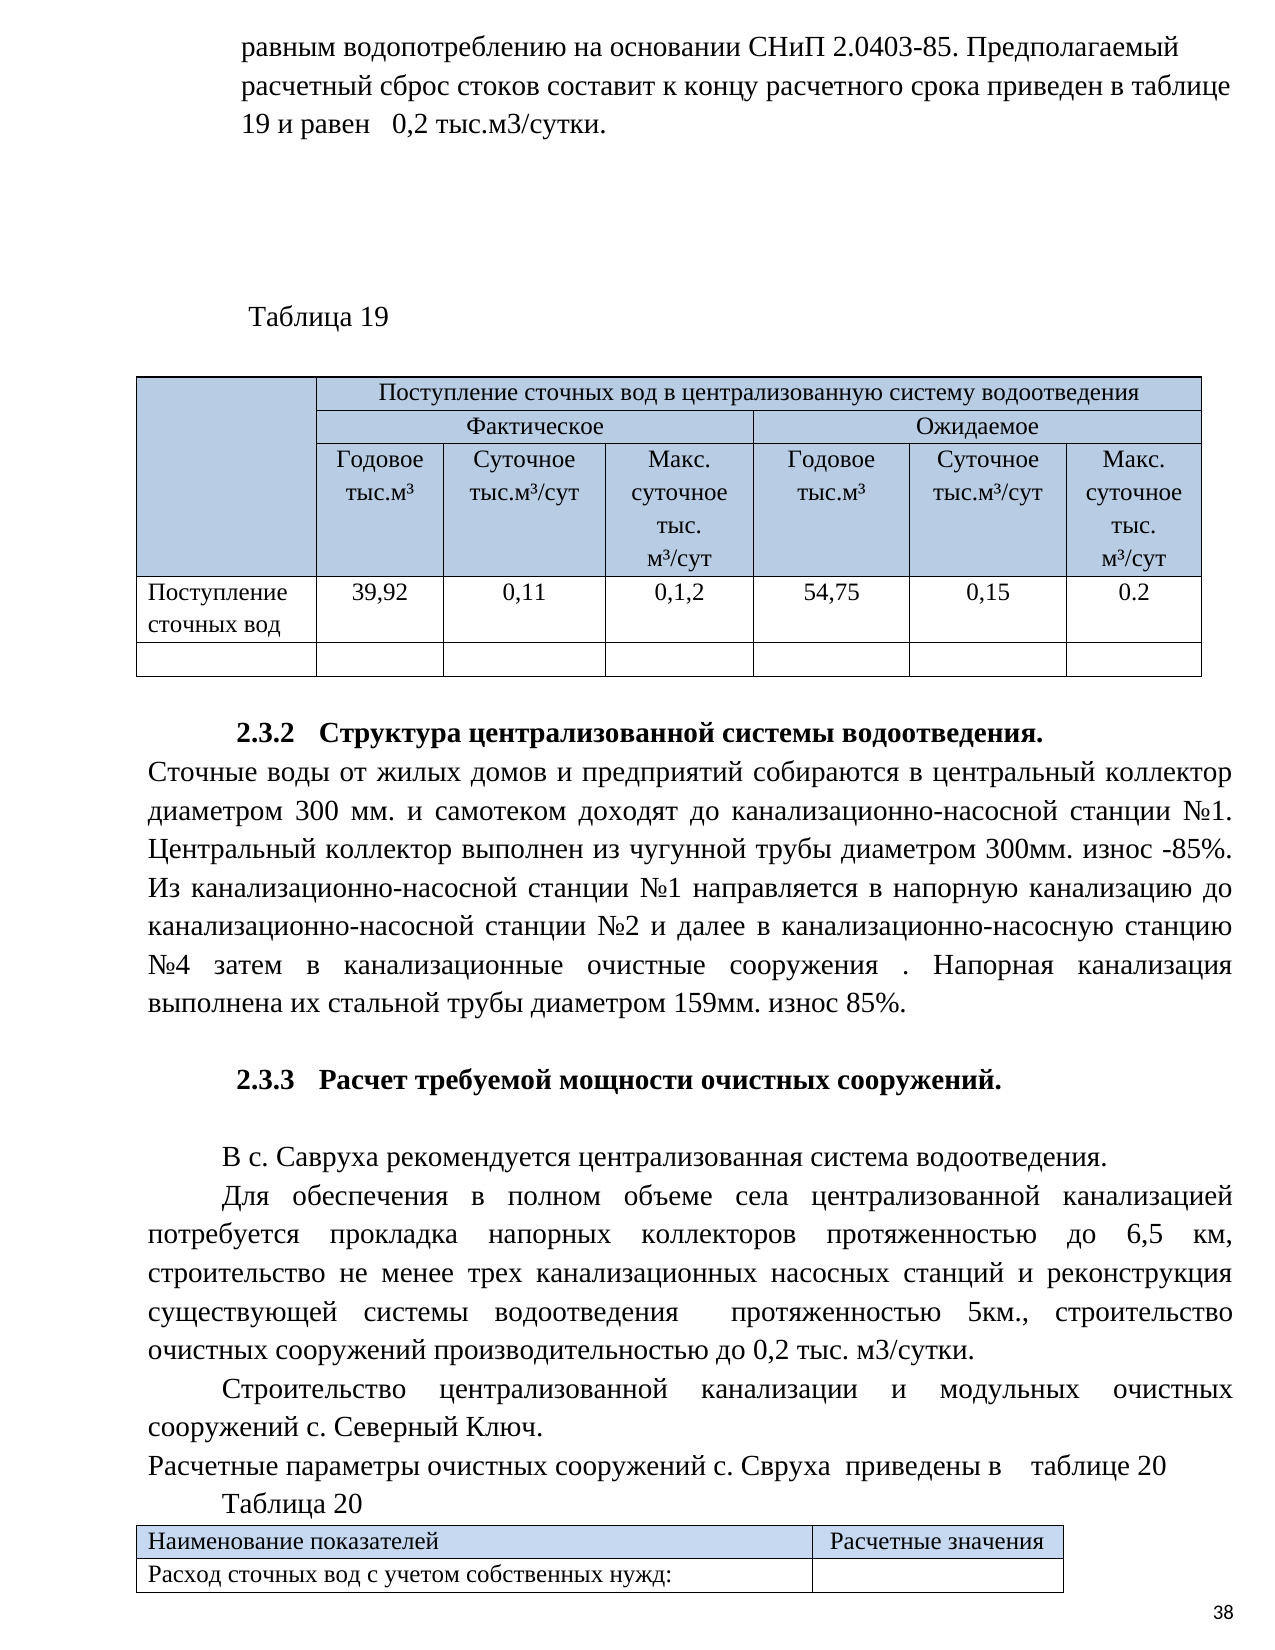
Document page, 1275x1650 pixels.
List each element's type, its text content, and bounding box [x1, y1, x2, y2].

table_cell [910, 643, 1066, 676]
table_cell Поступление сточных вод [137, 577, 316, 642]
table_cell 54,75 [754, 577, 909, 642]
table_cell [137, 643, 316, 676]
table_cell [1067, 643, 1201, 676]
table_cell 0,15 [910, 577, 1066, 642]
table_cell 0,11 [444, 577, 605, 642]
table_cell Годовое тыс.м³ [754, 444, 909, 576]
table_cell Годовое тыс.м³ [317, 444, 443, 576]
table_header Наименование показателей [137, 1526, 812, 1558]
table_cell Ожидаемое [754, 411, 1201, 443]
table_cell Расход сточных вод с учетом собственных нужд: [137, 1559, 812, 1592]
list Структура централизованной системы водоотведения. [236, 716, 1234, 749]
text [241, 29, 1234, 140]
table_header Расчетные значения [813, 1526, 1063, 1558]
table_cell Фактическое [317, 411, 753, 443]
text Для обеспечения в полном объеме села централизованной канализацией потребуется прокладка напорных коллекторов протяженностью до 6,5 км, строительство не менее трех канализационных насосных станций и реконструкция существующей системы водоотведения протяженностью 5км., строительство очистных сооружений производительностью до 0,2 тыс. м3/сутки. [148, 1178, 1234, 1366]
table_header [137, 378, 316, 576]
text Сточные воды от жилых домов и предприятий собираются в центральный коллектор диаметром 300 мм. и самотеком доходят до канализационно-насосной станции №1. Центральный коллектор выполнен из чугунной трубы диаметром 300мм. износ -85%. Из канализационно-насосной станции №1 направляется в напорную канализацию до канализационно-насосной станции №2 и далее в канализационно-насосную станцию №4 затем в канализационные очистные сооружения . Напорная канализация выполнена их стальной трубы диаметром 159мм. износ 85%. [148, 754, 1234, 1019]
table_header Поступление сточных вод в централизованную систему водоотведения [317, 378, 1201, 410]
table_cell 0,1,2 [606, 577, 753, 642]
table_cell Макс. суточное тыс. м³/сут [606, 444, 753, 576]
table_cell [606, 643, 753, 676]
table_cell [754, 643, 909, 676]
text Таблица 19 [241, 299, 1234, 333]
table_cell 39,92 [317, 577, 443, 642]
table_cell 0.2 [1067, 577, 1201, 642]
table_cell Суточное тыс.м³/сут [910, 444, 1066, 576]
text Строительство централизованной канализации и модульных очистных сооружений с. Северный Ключ. [148, 1371, 1234, 1443]
table_cell Макс. суточное тыс. м³/сут [1067, 444, 1201, 576]
text Расчетные параметры очистных сооружений с. Свруха приведены в таблице 20 [148, 1448, 1234, 1481]
text Таблица 20 [148, 1486, 1234, 1520]
text В с. Савруха рекомендуется централизованная система водоотведения. [148, 1139, 1234, 1173]
list Расчет требуемой мощности очистных сооружений. [236, 1062, 1234, 1096]
table_cell [444, 643, 605, 676]
table_cell [317, 643, 443, 676]
table_cell Суточное тыс.м³/сут [444, 444, 605, 576]
table_cell [813, 1559, 1063, 1592]
